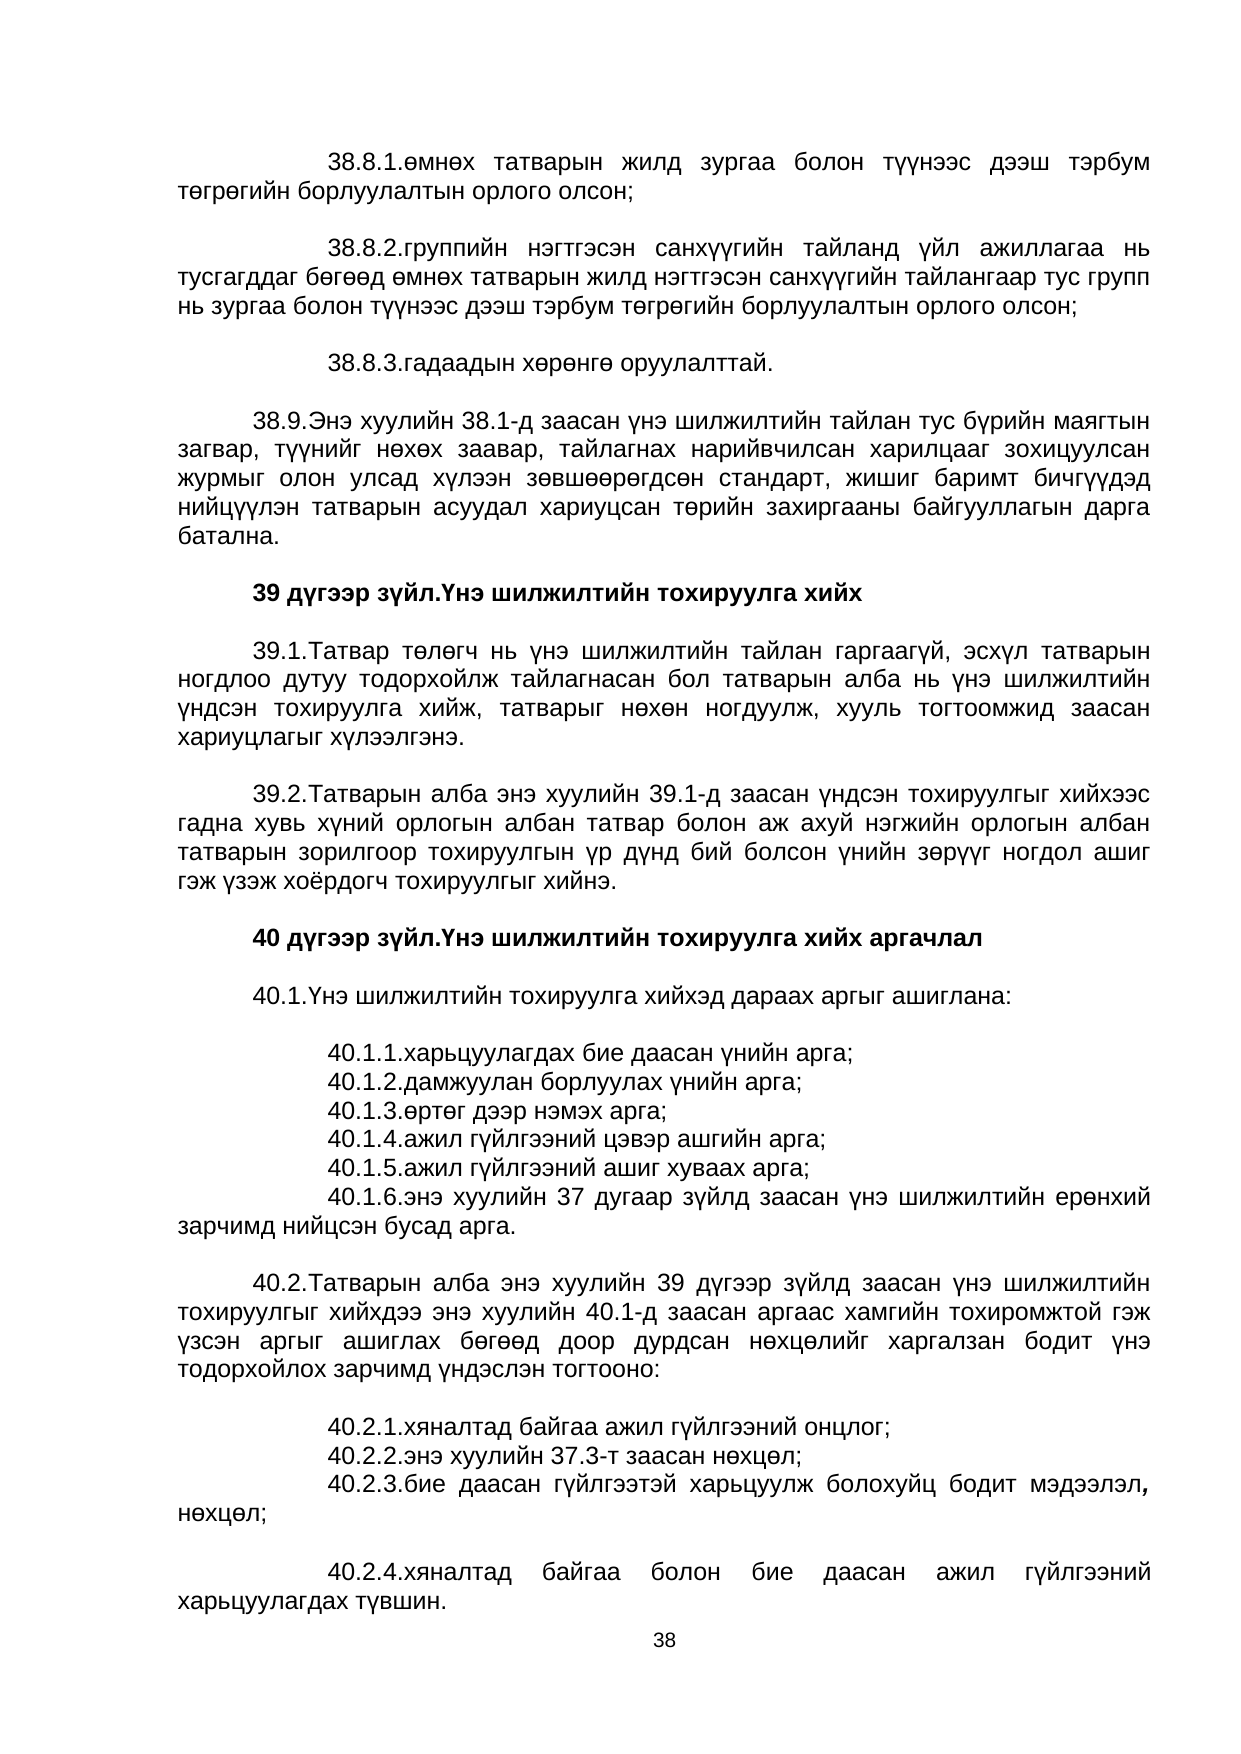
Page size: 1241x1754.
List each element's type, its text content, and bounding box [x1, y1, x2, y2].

subtitle 40.1.6.энэ хуулийн 37 дугаар зүйлд заасан үнэ шилжилтийн ерөнхий зарчимд нийцсэн бусад арга. [177, 1182, 1152, 1239]
subtitle 40.2.3.бие даасан гүйлгээтэй харьцуулж болохуйц бодит мэдээлэл, нөхцөл; [177, 1469, 1152, 1527]
subtitle 40.1.1.харьцуулагдах бие даасан үнийн арга; [177, 1038, 1152, 1067]
subtitle 40.1.5.ажил гүйлгээний ашиг хуваах арга; [177, 1153, 1152, 1182]
subtitle 40 дүгээр зүйл.Үнэ шилжилтийн тохируулга хийх аргачлал [177, 923, 1152, 952]
subtitle 39.2.Татварын алба энэ хуулийн 39.1-д заасан үндсэн тохируулгыг хийхээс гадна хувь хүний орлогын албан татвар болон аж ахуй нэгжийн орлогын албан татварын зорилгоор тохируулгын үр дүнд бий болсон үнийн зөрүүг ногдол ашиг гэж үзэж хоёрдогч тохируулгыг хийнэ. [177, 779, 1152, 894]
subtitle 38.8.2.группийн нэгтгэсэн санхүүгийн тайланд үйл ажиллагаа нь тусгагддаг бөгөөд өмнөх татварын жилд нэгтгэсэн санхүүгийн тайлангаар тус групп нь зургаа болон түүнээс дээш тэрбум төгрөгийн борлуулалтын орлого олсон; [177, 233, 1152, 319]
subtitle 40.1.3.өртөг дээр нэмэх арга; [177, 1096, 1152, 1124]
subtitle 39.1.Tатвар төлөгч нь үнэ шилжилтийн тайлан гаргаагүй, эсхүл татварын ногдлоо дутуу тодорхойлж тайлагнасан бол татварын алба нь үнэ шилжилтийн үндсэн тохируулга хийж, татварыг нөхөн ногдуулж, хууль тогтоомжид заасан хариуцлагыг хүлээлгэнэ. [177, 636, 1152, 751]
subtitle 38.8.1.өмнөх татварын жилд зургаа болон түүнээс дээш тэрбум төгрөгийн борлуулалтын орлого олсон; [177, 147, 1152, 204]
subtitle 40.2.4.хяналтад байгаа болон бие даасан ажил гүйлгээний харьцуулагдах түвшин. [177, 1557, 1152, 1615]
subtitle 40.2.2.энэ хуулийн 37.3-т заасан нөхцөл; [177, 1441, 1152, 1469]
subtitle 38.9.Энэ хуулийн 38.1-д заасан үнэ шилжилтийн тайлан тус бүрийн маягтын загвар, түүнийг нөхөх заавар, тайлагнах нарийвчилсан харилцааг зохицуулсан журмыг олон улсад хүлээн зөвшөөрөгдсөн стандарт, жишиг баримт бичгүүдэд нийцүүлэн татварын асуудал хариуцсан төрийн захиргааны байгууллагын дарга батална. [177, 406, 1152, 549]
subtitle 40.1.4.ажил гүйлгээний цэвэр ашгийн арга; [177, 1124, 1152, 1153]
subtitle 38.8.3.гадаадын хөрөнгө оруулалттай. [177, 348, 1152, 377]
subtitle 40.1.Үнэ шилжилтийн тохируулга хийхэд дараах аргыг ашиглана: [177, 981, 1152, 1009]
subtitle 40.2.Татварын алба энэ хуулийн 39 дүгээр зүйлд заасан үнэ шилжилтийн тохируулгыг хийхдээ энэ хуулийн 40.1-д заасан аргаас хамгийн тохиромжтой гэж үзсэн аргыг ашиглах бөгөөд доор дурдсан нөхцөлийг харгалзан бодит үнэ тодорхойлох зарчимд үндэслэн тогтооно: [177, 1268, 1152, 1383]
subtitle 40.2.1.хяналтад байгаа ажил гүйлгээний онцлог; [177, 1412, 1152, 1441]
subtitle 39 дүгээр зүйл.Үнэ шилжилтийн тохируулга хийх [177, 578, 1152, 607]
subtitle 40.1.2.дамжуулан борлуулах үнийн арга; [177, 1067, 1152, 1096]
